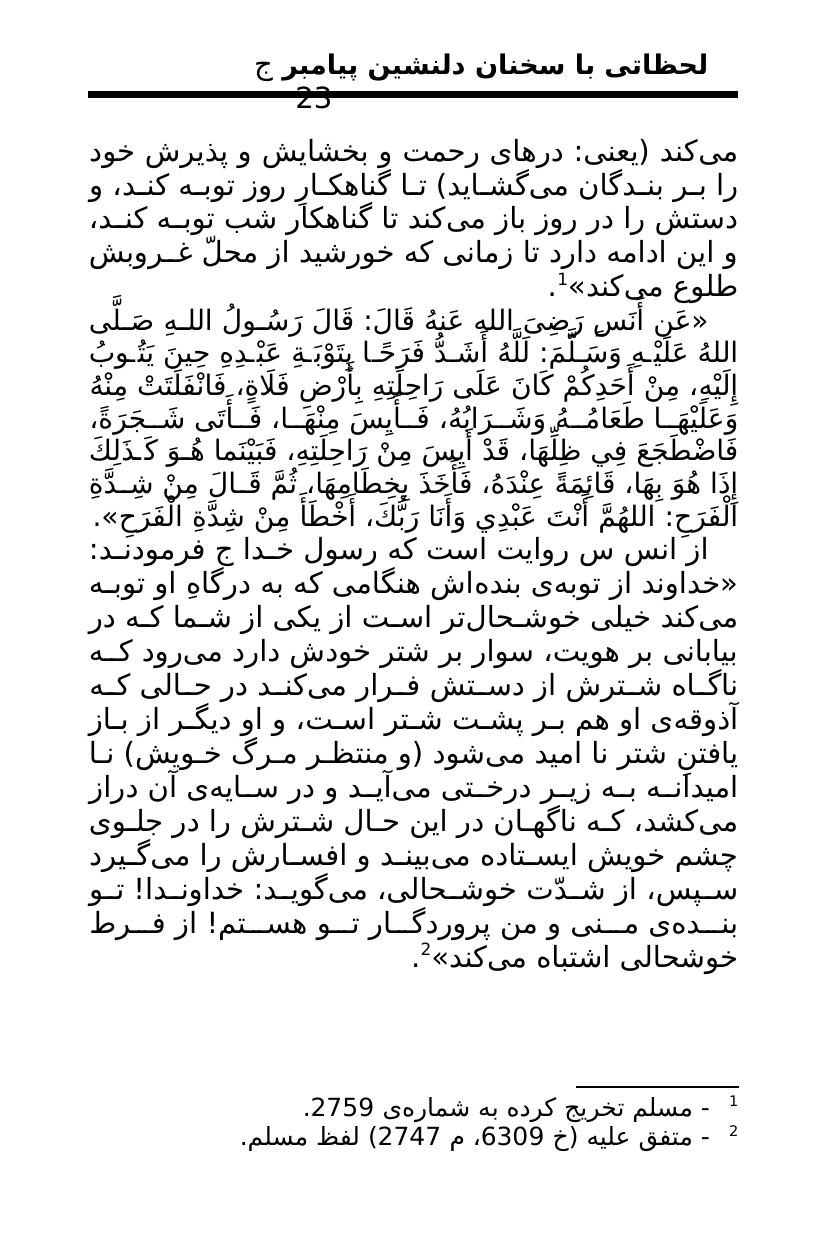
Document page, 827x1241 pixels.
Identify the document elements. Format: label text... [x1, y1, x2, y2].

text از انس س روایت است که رسول خدا ج فرمودند: «خداوند از توبه‌ی بنده‌اش هنگامی که به درگاهِ او توبه می‌کند خیلی خوشحال‌تر است از یکی از شما که در بیابانی بر هویت، سوار بر شتر خودش دارد می‌رود که ناگاه شترش از دستش فرار می‌کند در حالی که آذوقه‌ی او هم بر پشت شتر است، و او دیگر از باز یافتنِ شتر نا امید می‌شود (و منتظر مرگ خویش) نا امیدانه به زیر درختی می‌آید و در سایه‌ی آن دراز می‌کشد، که ناگهان در این حال شترش را در جلوی چشم خویش ایستاده می‌بیند و افسارش را می‌گیرد سپس، از شدّت خوشحالی، می‌گوید: خداوندا! تو بنده‌ی منی و من پروردگار تو هستم! از فرط خوشحالی اشتباه می‌کند». [89, 533, 738, 974]
text «عَن أَنَسٍ رَضِیَ الله عَنهُ قَالَ: قَالَ رَسُولُ اللهِ صَلَّى اللهُ عَلَيْهِ وَسَلَّمَ: لَلَّهُ أَشَدُّ فَرَحًا بِتَوْبَةِ عَبْدِهِ حِينَ يَتُوبُ إِلَيْهِ، مِنْ أَحَدِكُمْ كَانَ عَلَى رَاحِلَتِهِ بِأَرْضِ فَلَاةٍ، فَانْفَلَتَتْ مِنْهُ وَعَلَيْهَا طَعَامُهُ وَشَرَابُهُ، فَأَيِسَ مِنْهَا، فَأَتَى شَجَرَةً، فَاضْطَجَعَ فِي ظِلِّهَا، قَدْ أَيِسَ مِنْ رَاحِلَتِهِ، فَبَيْنَما هُوَ كَذَلِكَ إِذَا هُوَ بِهَا، قَائِمَةً عِنْدَهُ، فَأَخَذَ بِخِطَامِهَا، ثُمَّ قَالَ مِنْ شِدَّةِ الْفَرَحِ: اللهُمَّ أَنْتَ عَبْدِي وَأَنَا رَبُّكَ، أَخْطَأَ مِنْ شِدَّةِ الْفَرَحِ». [89, 304, 738, 533]
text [89, 134, 738, 304]
